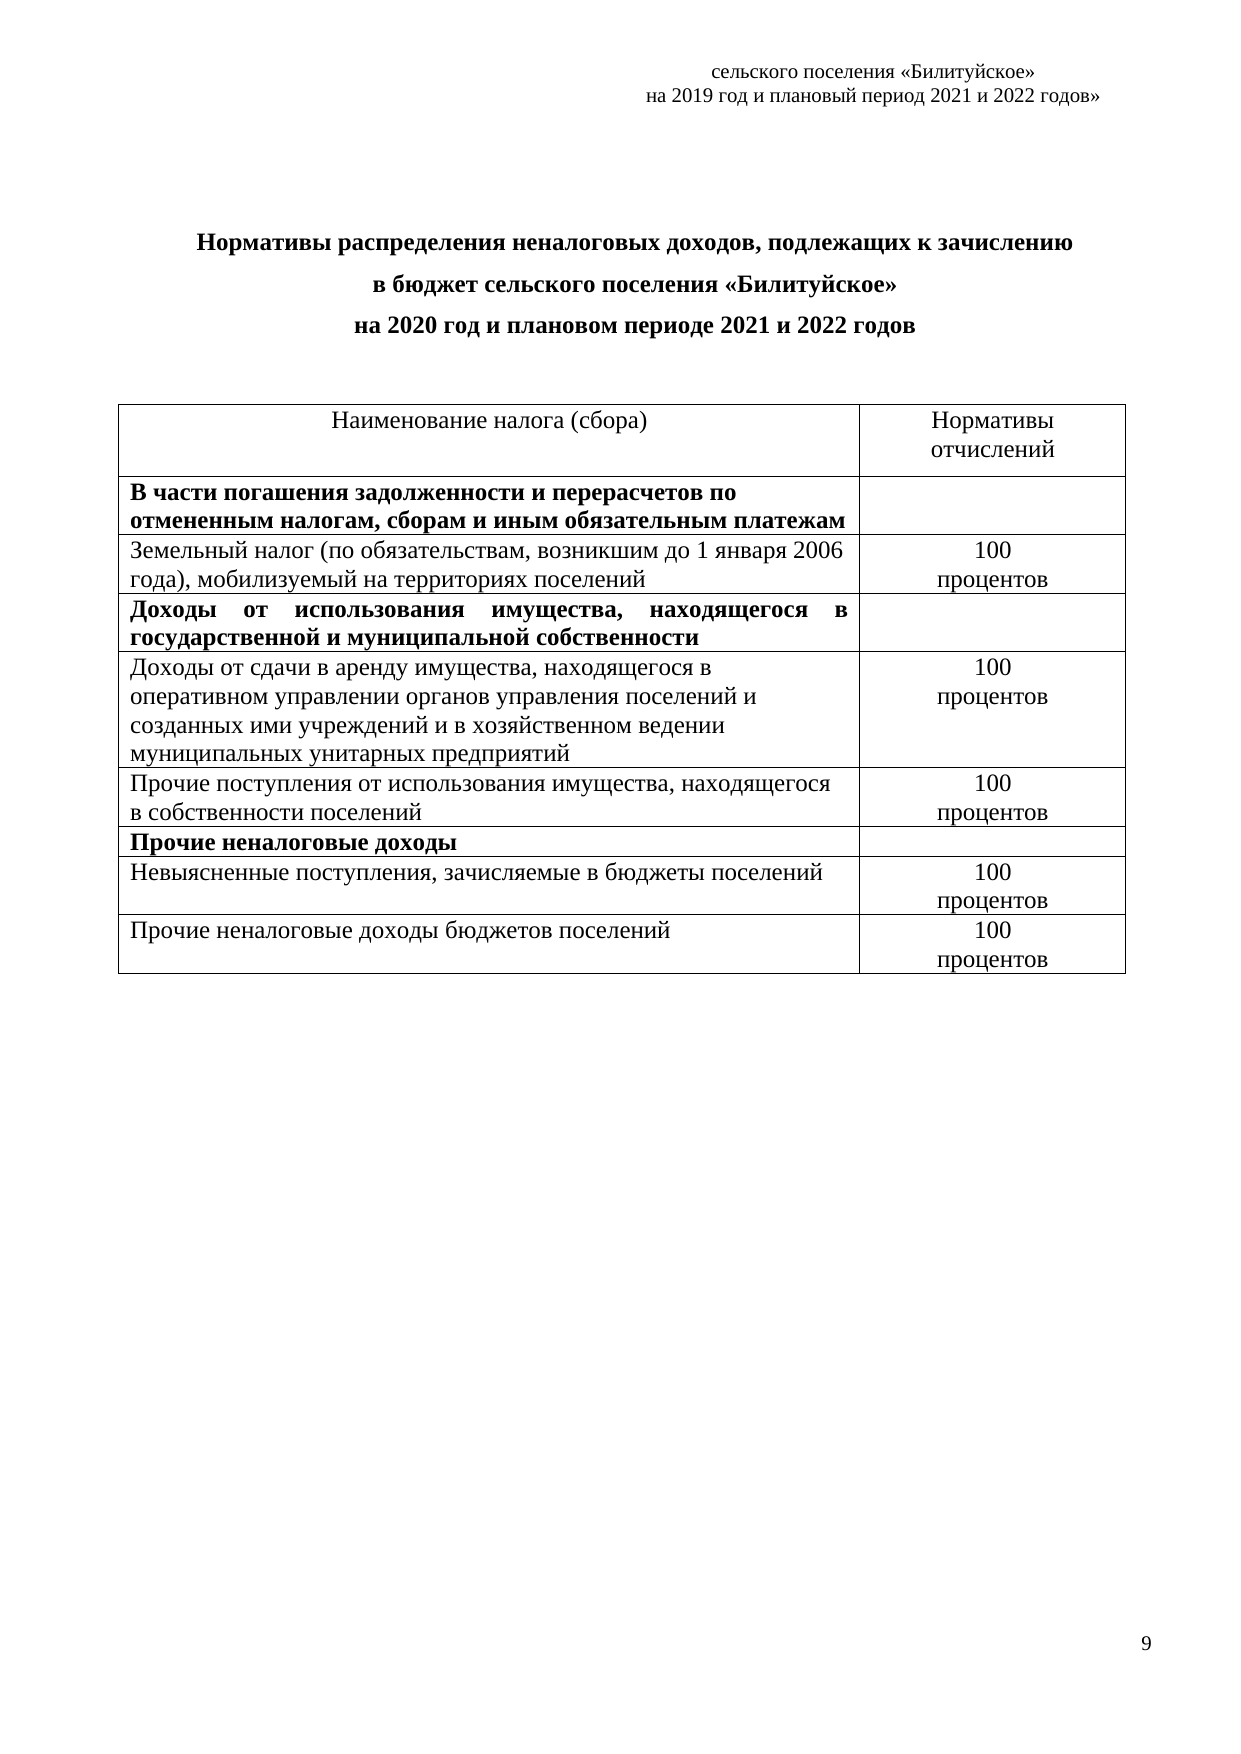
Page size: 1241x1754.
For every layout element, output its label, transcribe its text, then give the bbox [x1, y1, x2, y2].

table_cell Доходы от сдачи в аренду имущества, находящегося в оперативном управлении органов управления поселений и созданных ими учреждений и в хозяйственном ведении муниципальных унитарных предприятий [119, 652, 859, 767]
table_cell Земельный налог (по обязательствам, возникшим до 1 января 2006 года), мобилизуемый на территориях поселений [119, 535, 859, 593]
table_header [573, 59, 1174, 107]
table_header Наименование налога (сбора) [119, 405, 859, 476]
table_cell [860, 594, 1125, 651]
table_cell [860, 827, 1125, 856]
table_cell Невыясненные поступления, зачисляемые в бюджеты поселений [119, 857, 859, 914]
table_header Нормативы отчислений [860, 405, 1125, 476]
table_cell Прочие неналоговые доходы [119, 827, 859, 856]
table_cell 100 процентов [860, 652, 1125, 767]
table_cell [860, 477, 1125, 534]
table_cell Доходы от использования имущества, находящегося в государственной и муниципальной собственности [119, 594, 859, 651]
table_cell Прочие неналоговые доходы бюджетов поселений [119, 915, 859, 973]
table_cell 100 процентов [860, 857, 1125, 914]
table_cell 100 процентов [860, 535, 1125, 593]
table_cell 100 процентов [860, 915, 1125, 973]
text в бюджет сельского поселения «Билитуйское» [118, 269, 1152, 297]
table_cell Прочие поступления от использования имущества, находящегося в собственности поселений [119, 768, 859, 826]
text на 2020 год и плановом периоде 2021 и 2022 годов [118, 310, 1152, 339]
table_cell 100 процентов [860, 768, 1125, 826]
text Нормативы распределения неналоговых доходов, подлежащих к зачислению [118, 227, 1152, 256]
table_cell В части погашения задолженности и перерасчетов по отмененным налогам, сборам и иным обязательным платежам [119, 477, 859, 534]
